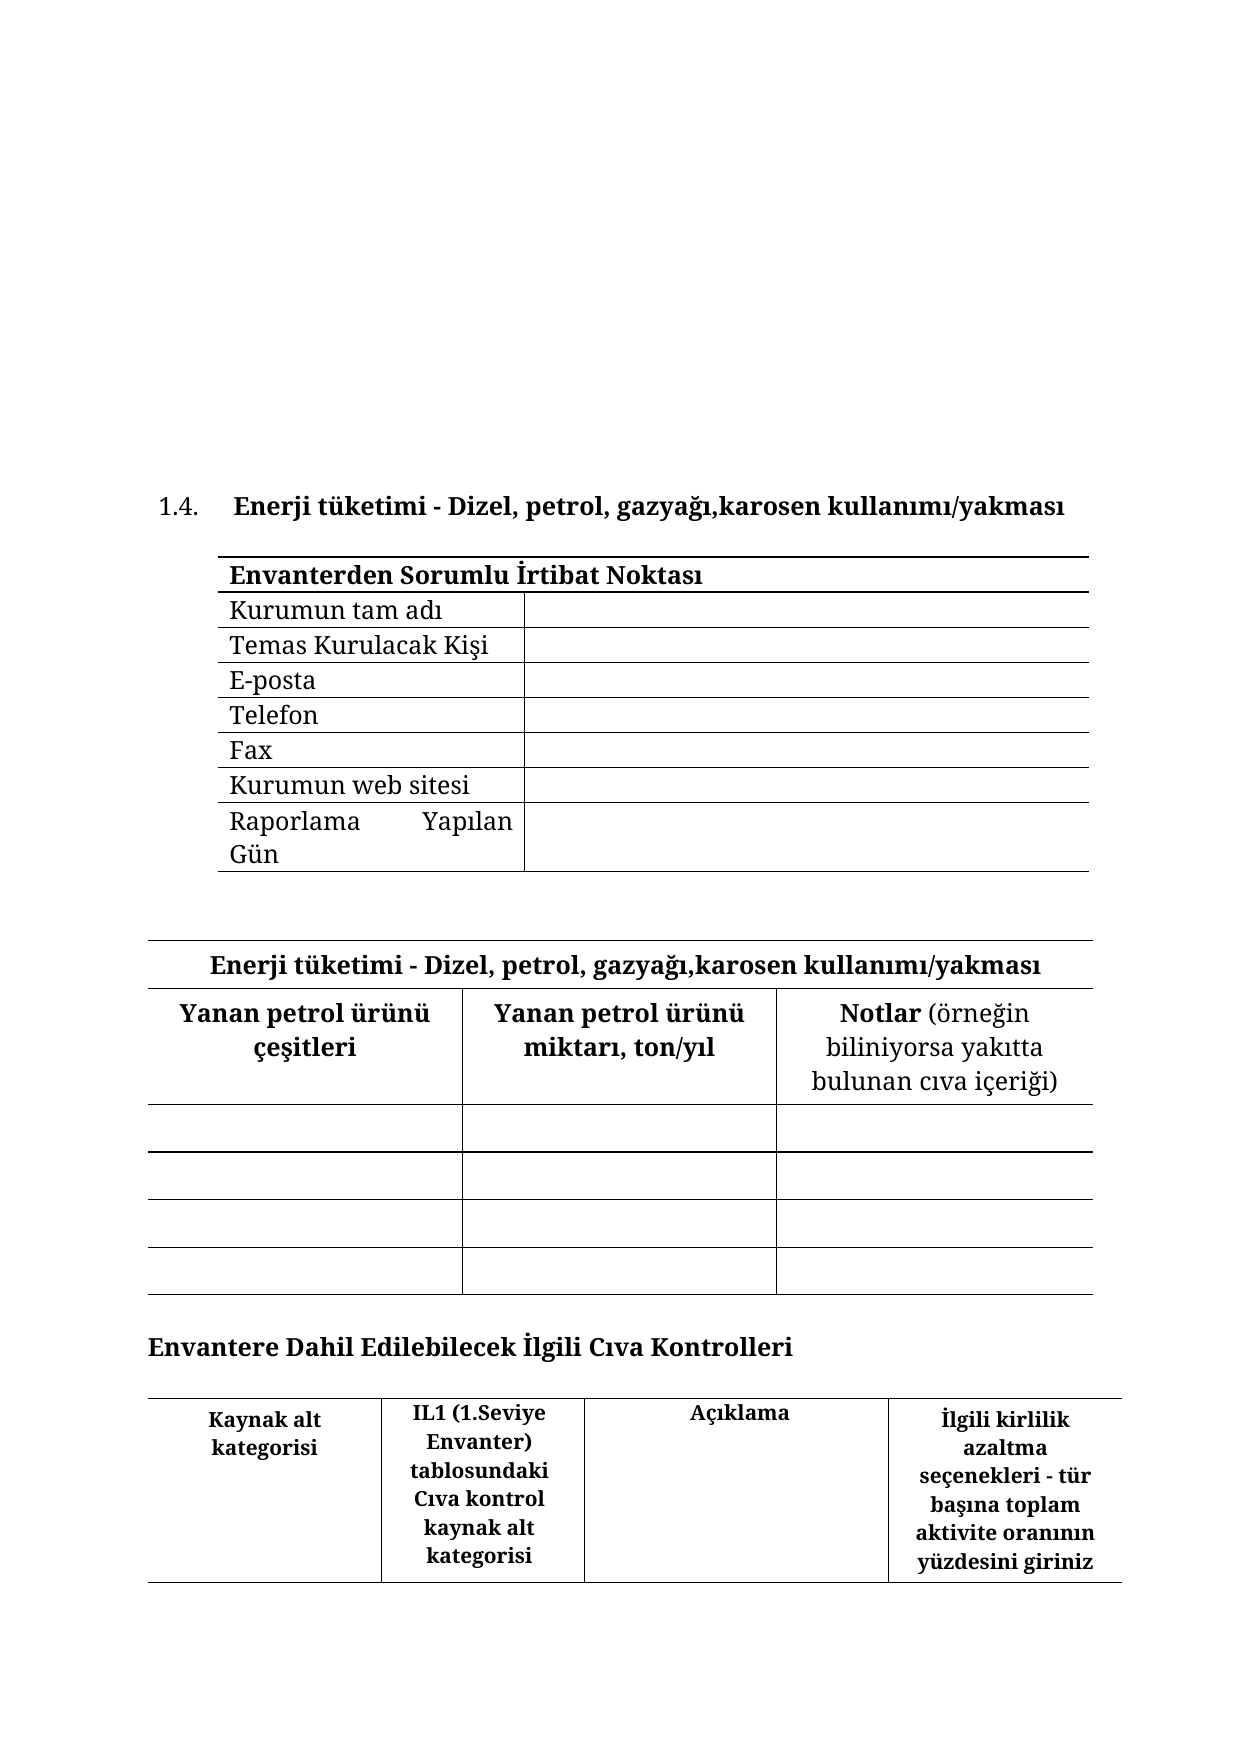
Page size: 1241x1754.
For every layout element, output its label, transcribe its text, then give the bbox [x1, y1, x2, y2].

list Enerji tüketimi - Dizel, petrol, gazyağı,karosen kullanımı/yakması [158, 488, 1093, 522]
table_cell Kurumun web sitesi [218, 768, 524, 802]
table_cell [525, 768, 1089, 802]
table_header Açıklama [585, 1399, 888, 1582]
table_cell [525, 733, 1089, 767]
table_header Enerji tüketimi - Dizel, petrol, gazyağı,karosen kullanımı/yakması [148, 941, 1093, 988]
table_header İlgili kirlilik azaltma seçenekleri - tür başına toplam aktivite oranının yüzdesini giriniz [889, 1399, 1122, 1582]
table_cell [525, 663, 1089, 697]
table_cell [463, 1200, 776, 1247]
table_cell Fax [218, 733, 524, 767]
table_cell Raporlama Yapılan Gün [218, 803, 524, 871]
table_cell [463, 1105, 776, 1151]
table_cell [777, 1105, 1093, 1151]
table_cell Telefon [218, 698, 524, 732]
table_header IL1 (1.Seviye Envanter) tablosundaki Cıva kontrol kaynak alt kategorisi [382, 1399, 584, 1582]
table_cell [777, 1200, 1093, 1247]
table_header Kaynak alt kategorisi [148, 1399, 381, 1582]
table_cell Yanan petrol ürünü çeşitleri [148, 989, 462, 1104]
table_cell [463, 1248, 776, 1294]
table_cell Notlar (örneğin biliniyorsa yakıtta bulunan cıva içeriği) [777, 989, 1093, 1104]
table_cell [148, 1153, 462, 1199]
table_cell [525, 698, 1089, 732]
table_cell [525, 593, 1089, 627]
table_header Envanterden Sorumlu İrtibat Noktası [218, 558, 1089, 591]
table_cell [525, 628, 1089, 662]
table_cell [463, 1153, 776, 1199]
table_cell [525, 803, 1089, 871]
table_cell E-posta [218, 663, 524, 697]
table_cell [148, 1248, 462, 1294]
table_cell [777, 1248, 1093, 1294]
table_cell [148, 1105, 462, 1151]
table_cell [777, 1153, 1093, 1199]
table_cell Yanan petrol ürünü miktarı, ton/yıl [463, 989, 776, 1104]
table_cell Kurumun tam adı [218, 593, 524, 627]
text Envantere Dahil Edilebilecek İlgili Cıva Kontrolleri [148, 1329, 1093, 1363]
table_cell Temas Kurulacak Kişi [218, 628, 524, 662]
table_cell [148, 1200, 462, 1247]
